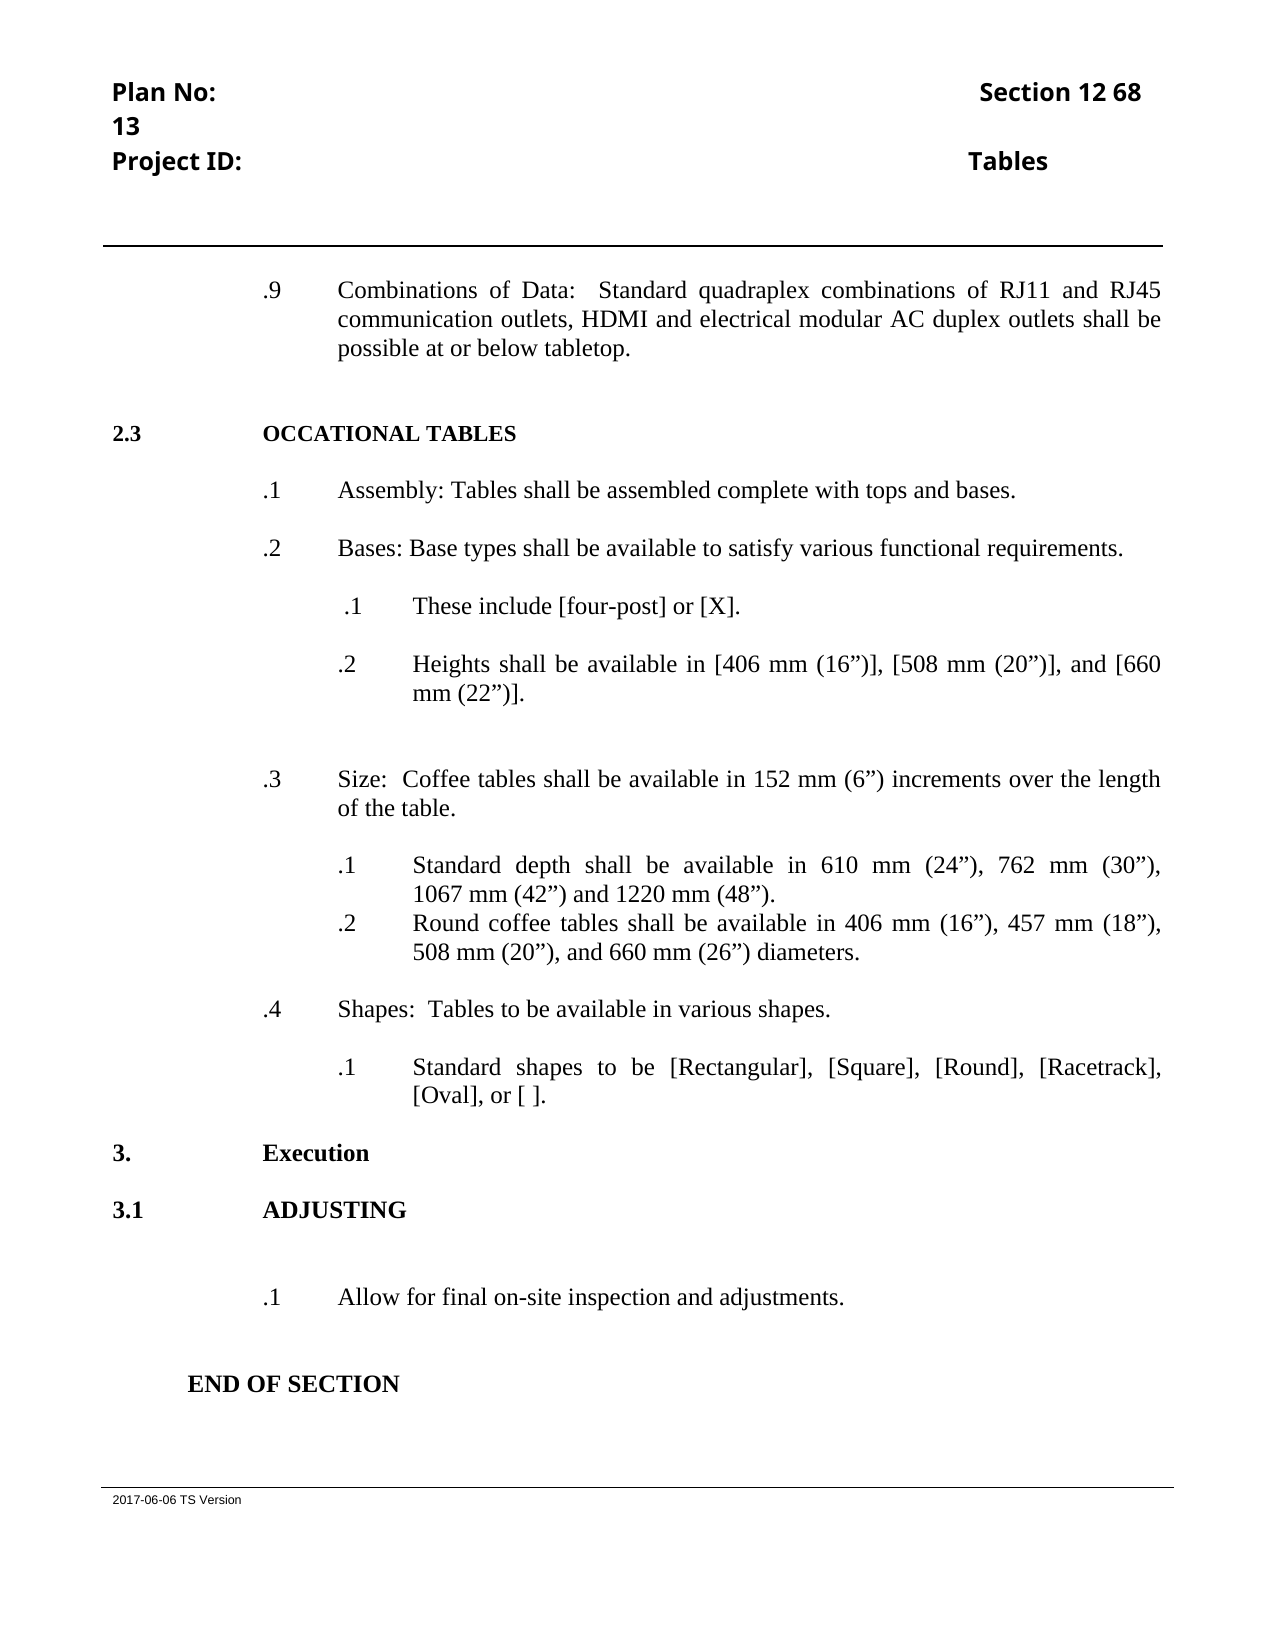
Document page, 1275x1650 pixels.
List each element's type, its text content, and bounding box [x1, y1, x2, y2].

text .2 Heights shall be available in [406 mm (16”)], [508 mm (20”)], and [660 mm (22”)]. [337, 649, 1162, 707]
text .2 Bases: Base types shall be available to satisfy various functional requirements. [262, 533, 1162, 562]
text 2.3 OCCATIONAL TABLES [112, 420, 1162, 446]
text .4 Shapes: Tables to be available in various shapes. [187, 994, 1162, 1023]
text .3 Size: Coffee tables shall be available in 152 mm (6”) increments over the length of the table. [187, 764, 1162, 822]
subtitle 3.1 ADJUSTING [112, 1195, 1162, 1224]
text .1 Standard shapes to be [Rectangular], [Square], [Round], [Racetrack], [Oval], or [ ]. [187, 1052, 1162, 1109]
text .9 Combinations of Data: Standard quadraplex combinations of RJ11 and RJ45 communication outlets, HDMI and electrical modular AC duplex outlets shall be possible at or below tabletop. [187, 276, 1162, 362]
text .1 Allow for final on-site inspection and adjustments. [262, 1282, 1162, 1311]
text .1 Standard depth shall be available in 610 mm (24”), 762 mm (30”), 1067 mm (42”) and 1220 mm (48”). [187, 850, 1162, 908]
text .1 Assembly: Tables shall be assembled complete with tops and bases. [262, 475, 1162, 504]
text .2 Round coffee tables shall be available in 406 mm (16”), 457 mm (18”), 508 mm (20”), and 660 mm (26”) diameters. [187, 908, 1162, 965]
text 3. Execution [112, 1138, 1162, 1167]
text .1 These include [four-post] or [X]. [337, 591, 1162, 620]
list END OF SECTION [187, 1369, 1162, 1397]
